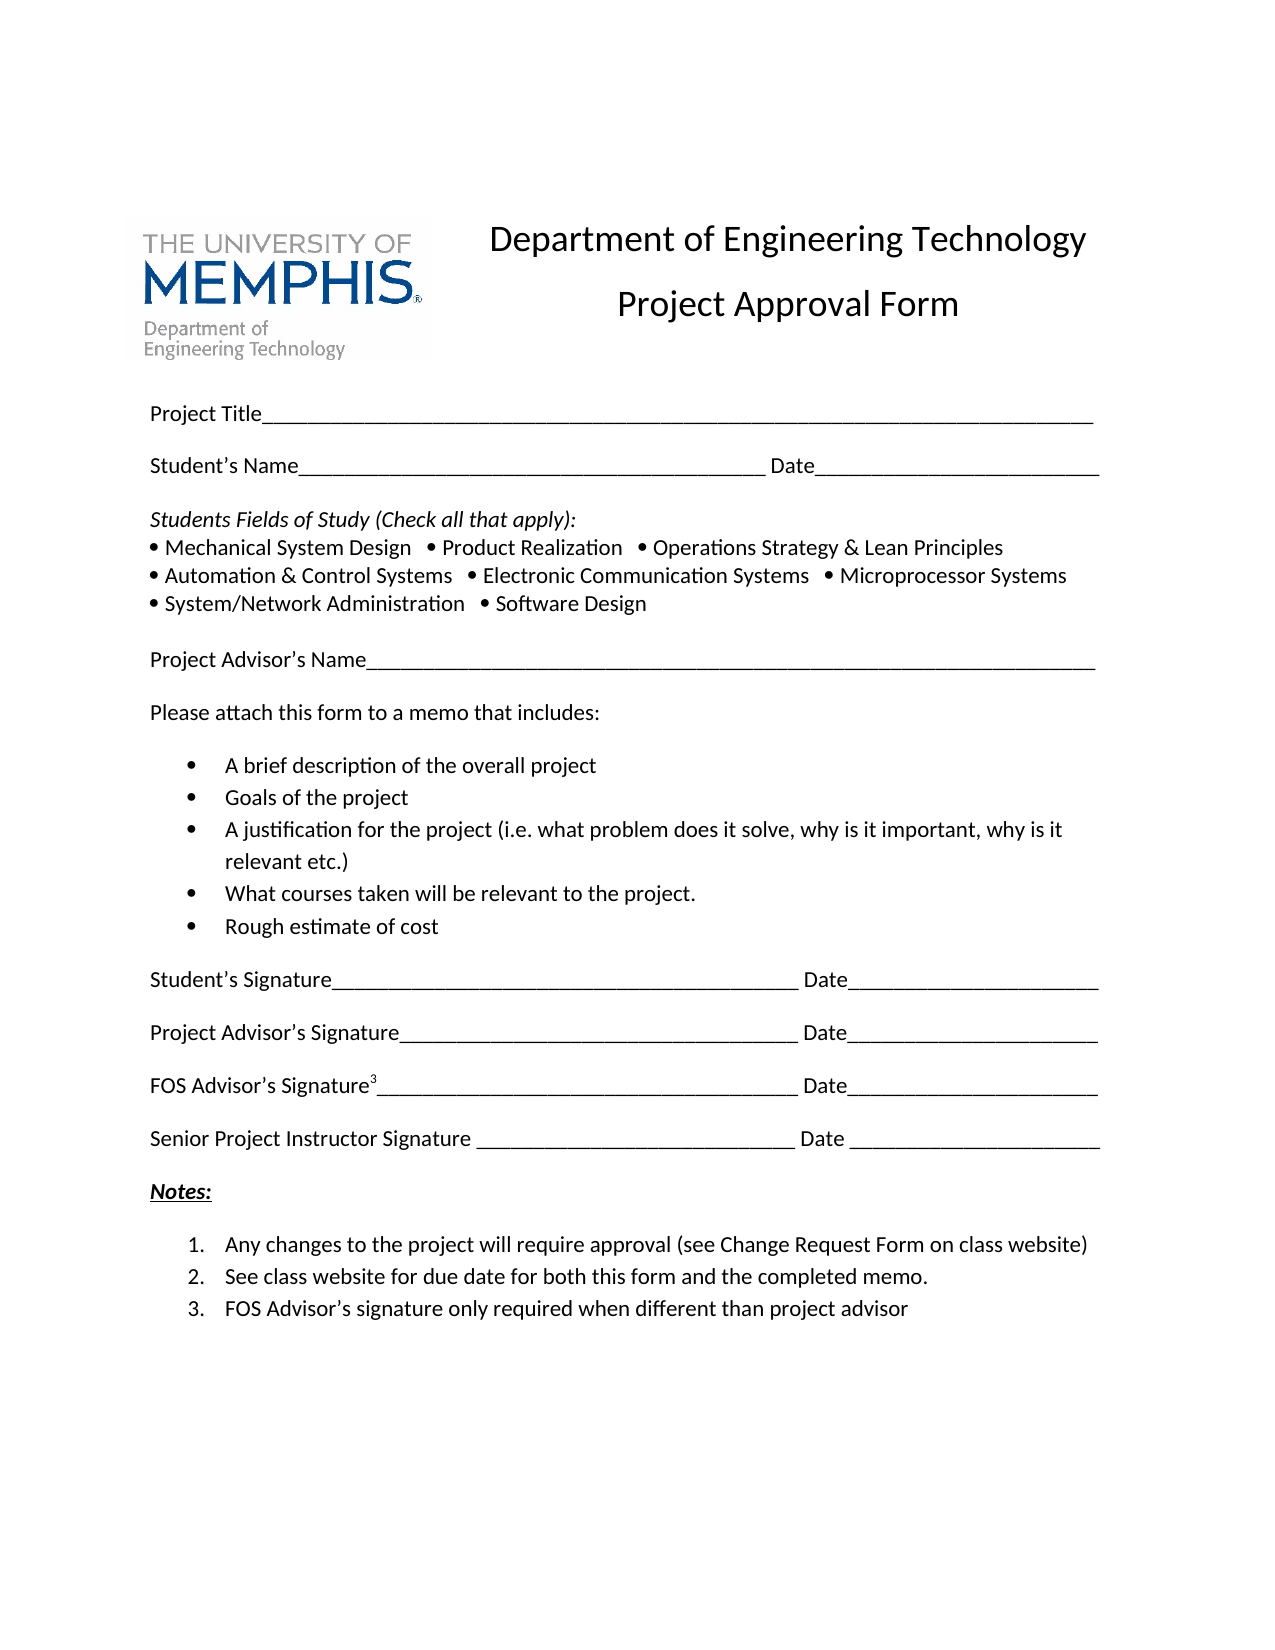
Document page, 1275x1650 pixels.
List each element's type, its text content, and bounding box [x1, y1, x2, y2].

text Mechanical System Design Product Realization Operations Strategy & Lean Principles [150, 533, 1125, 561]
text Project Approval Form [433, 280, 1125, 326]
text System/Network Administration Software Design [150, 589, 1125, 617]
text Project Title_________________________________________________________________________ [150, 399, 1125, 427]
list Rough estimate of cost [187, 912, 1125, 940]
list What courses taken will be relevant to the project. [187, 879, 1125, 908]
text Project Advisor’s Name________________________________________________________________ [150, 645, 1125, 673]
text Senior Project Instructor Signature ____________________________ Date ______________________ [150, 1124, 1125, 1152]
list See class website for due date for both this form and the completed memo. [187, 1262, 1125, 1290]
text FOS Advisor’s Signature3_____________________________________ Date______________________ [150, 1071, 1125, 1099]
list FOS Advisor’s signature only required when different than project advisor [187, 1294, 1125, 1322]
text Notes: [150, 1177, 1125, 1205]
text Please attach this form to a memo that includes: [150, 698, 1125, 726]
text Student’s Name_________________________________________ Date_________________________ [150, 452, 1125, 480]
list Any changes to the project will require approval (see Change Request Form on class website) [187, 1230, 1125, 1258]
text Automation & Control Systems Electronic Communication Systems Microprocessor Systems [150, 561, 1125, 589]
text Student’s Signature_________________________________________ Date______________________ [150, 965, 1125, 993]
list A justification for the project (i.e. what problem does it solve, why is it important, why is it relevant etc.) [187, 815, 1125, 875]
text Department of Engineering Technology [433, 215, 1125, 261]
text Students Fields of Study (Check all that apply): [150, 505, 1125, 533]
picture [125, 215, 433, 360]
text Project Advisor’s Signature___________________________________ Date______________________ [150, 1018, 1125, 1046]
list A brief description of the overall project [187, 751, 1125, 779]
list Goals of the project [187, 783, 1125, 811]
